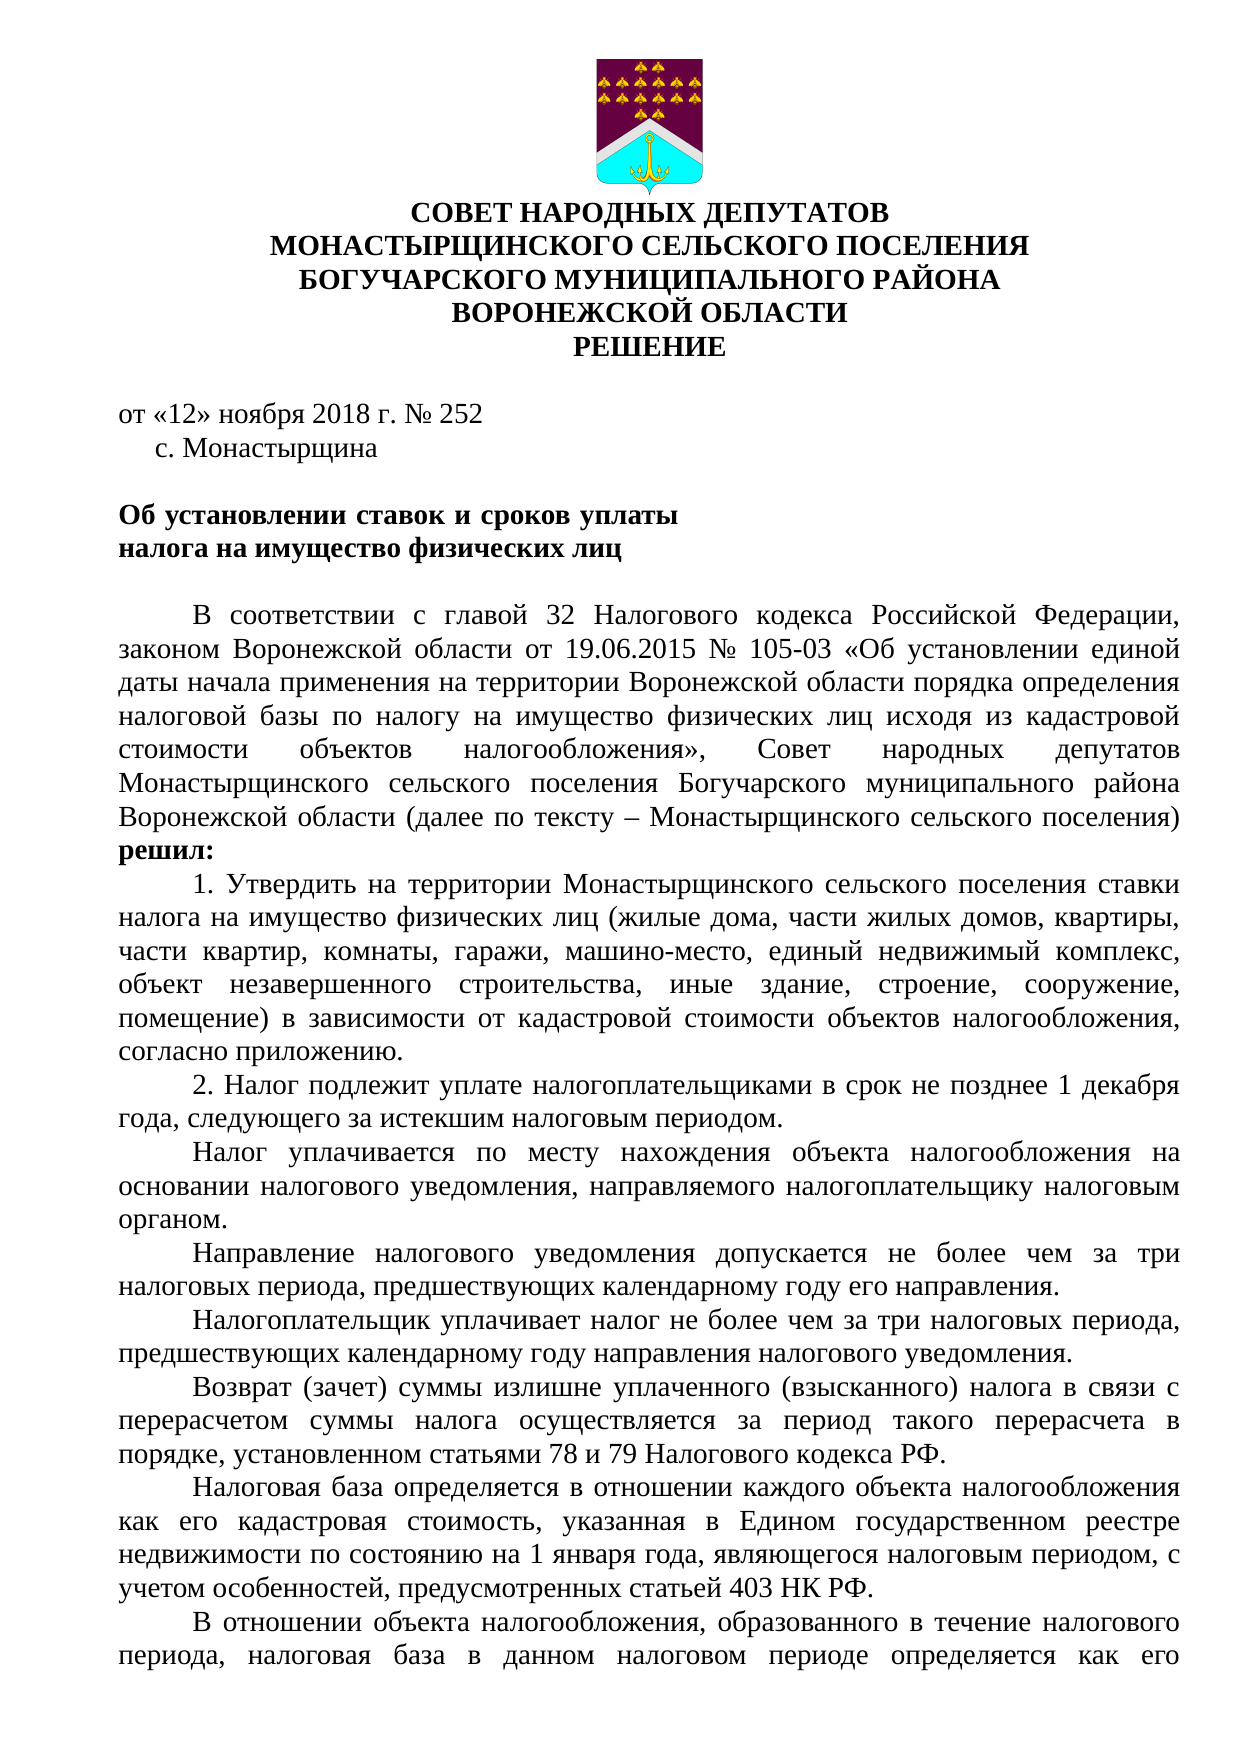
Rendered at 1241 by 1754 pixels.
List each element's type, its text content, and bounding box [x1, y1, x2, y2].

text с. Монастырщина [118, 430, 1181, 463]
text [118, 1604, 1181, 1671]
text 1. Утвердить на территории Монастырщинского сельского поселения ставки налога на имущество физических лиц (жилые дома, части жилых домов, квартиры, части квартир, комнаты, гаражи, машино-место, единый недвижимый комплекс, объект незавершенного строительства, иные здание, строение, сооружение, помещение) в зависимости от кадастровой стоимости объектов налогообложения, согласно приложению. [118, 866, 1181, 1067]
text 2. Налог подлежит уплате налогоплательщиками в срок не позднее 1 декабря года, следующего за истекшим налоговым периодом. [118, 1067, 1181, 1134]
text Налоговая база определяется в отношении каждого объекта налогообложения как его кадастровая стоимость, указанная в Едином государственном реестре недвижимости по состоянию на 1 января года, являющегося налоговым периодом, с учетом особенностей, предусмотренных статьей 403 НК РФ. [118, 1469, 1181, 1604]
text от «12» ноября 2018 г. № 252 [118, 396, 1181, 430]
text БОГУЧАРСКОГО МУНИЦИПАЛЬНОГО РАЙОНА [118, 262, 1181, 296]
text ВОРОНЕЖСКОЙ ОБЛАСТИ [118, 296, 1181, 329]
text Об установлении ставок и сроков уплаты налога на имущество физических лиц [118, 497, 679, 564]
text РЕШЕНИЕ [118, 329, 1181, 363]
text Налогоплательщик уплачивает налог не более чем за три налоговых периода, предшествующих календарному году направления налогового уведомления. [118, 1302, 1181, 1369]
text В соответствии с главой 32 Налогового кодекса Российской Федерации, законом Воронежской области от 19.06.2015 № 105-03 «Об установлении единой даты начала применения на территории Воронежской области порядка определения налоговой базы по налогу на имущество физических лиц исходя из кадастровой стоимости объектов налогообложения», Совет народных депутатов Монастырщинского сельского поселения Богучарского муниципального района Воронежской области (далее по тексту – Монастырщинского сельского поселения) решил: [118, 597, 1181, 866]
picture [596, 59, 703, 195]
text Возврат (зачет) суммы излишне уплаченного (взысканного) налога в связи с перерасчетом суммы налога осуществляется за период такого перерасчета в порядке, установленном статьями 78 и 79 Налогового кодекса РФ. [118, 1369, 1181, 1469]
text Налог уплачивается по месту нахождения объекта налогообложения на основании налогового уведомления, направляемого налогоплательщику налоговым органом. [118, 1134, 1181, 1235]
text СОВЕТ НАРОДНЫХ ДЕПУТАТОВ [118, 195, 1181, 228]
text Направление налогового уведомления допускается не более чем за три налоговых периода, предшествующих календарному году его направления. [118, 1235, 1181, 1302]
text МОНАСТЫРЩИНСКОГО СЕЛЬСКОГО ПОСЕЛЕНИЯ [118, 228, 1181, 262]
